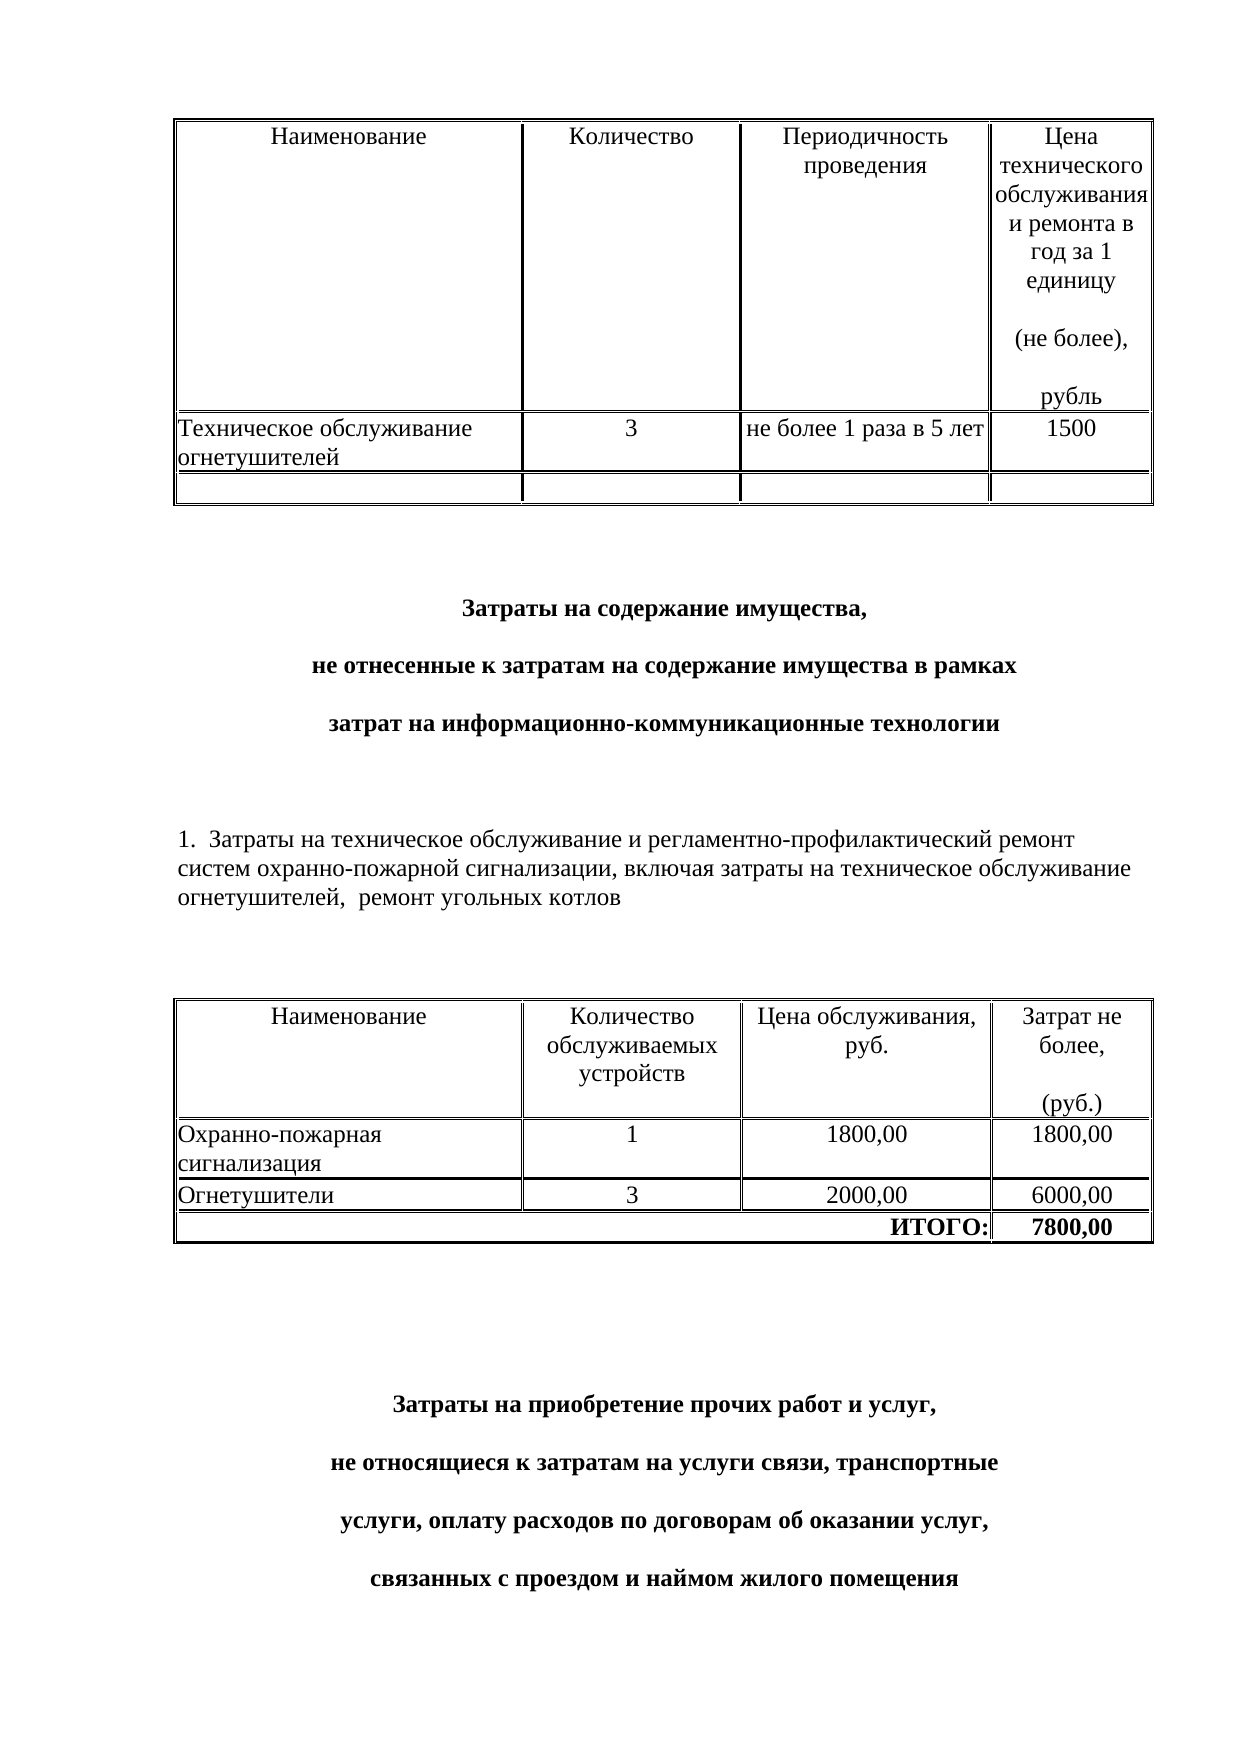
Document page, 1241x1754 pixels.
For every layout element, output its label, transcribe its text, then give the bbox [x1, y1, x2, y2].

table_header Цена технического обслуживания и ремонта в год за 1 единицу (не более), рубль [990, 122, 1151, 410]
table_cell 1800,00 [743, 1120, 990, 1177]
table_cell ИТОГО: [177, 1209, 992, 1241]
table_cell 1500 [990, 410, 1152, 470]
table_cell 7800,00 [992, 1209, 1151, 1241]
table_header Цена обслуживания, руб. [742, 1001, 992, 1116]
text услуги, оплату расходов по договорам об оказании услуг, [177, 1505, 1152, 1534]
text не отнесенные к затратам на содержание имущества в рамках [177, 651, 1152, 679]
table_header Наименование [177, 1001, 522, 1116]
table_cell 1800,00 [993, 1116, 1151, 1177]
table_cell [522, 474, 740, 502]
table_header Периодичность проведения [740, 120, 990, 410]
table_cell [990, 470, 1151, 502]
text 1. Затраты на техническое обслуживание и регламентно-профилактический ремонт систем охранно-пожарной сигнализации, включая затраты на техническое обслуживание огнетушителей, ремонт угольных котлов [177, 824, 1152, 911]
table_cell Техническое обслуживание огнетушителей [175, 410, 522, 470]
table_cell Охранно-пожарная сигнализация [177, 1116, 521, 1177]
text не относящиеся к затратам на услуги связи, транспортные [177, 1447, 1152, 1476]
text связанных с проездом и наймом жилого помещения [177, 1563, 1152, 1592]
table_cell [740, 470, 990, 502]
table_cell 2000,00 [743, 1180, 990, 1209]
table_header Количество [522, 120, 740, 410]
text затрат на информационно-коммуникационные технологии [177, 708, 1152, 737]
table_cell Огнетушители [177, 1177, 521, 1209]
text Затраты на содержание имущества, [177, 593, 1152, 621]
table_cell 6000,00 [993, 1177, 1151, 1209]
table_cell [177, 470, 522, 502]
table_header Затрат не более, (руб.) [992, 1001, 1151, 1116]
table_cell 3 [524, 413, 739, 470]
text Затраты на приобретение прочих работ и услуг, [177, 1389, 1152, 1418]
table_header Наименование [177, 120, 522, 410]
table_header Количество обслуживаемых устройств [523, 1001, 742, 1116]
table_cell не более 1 раза в 5 лет [742, 413, 988, 470]
table_cell 1 [524, 1120, 740, 1177]
table_cell 3 [524, 1180, 740, 1209]
